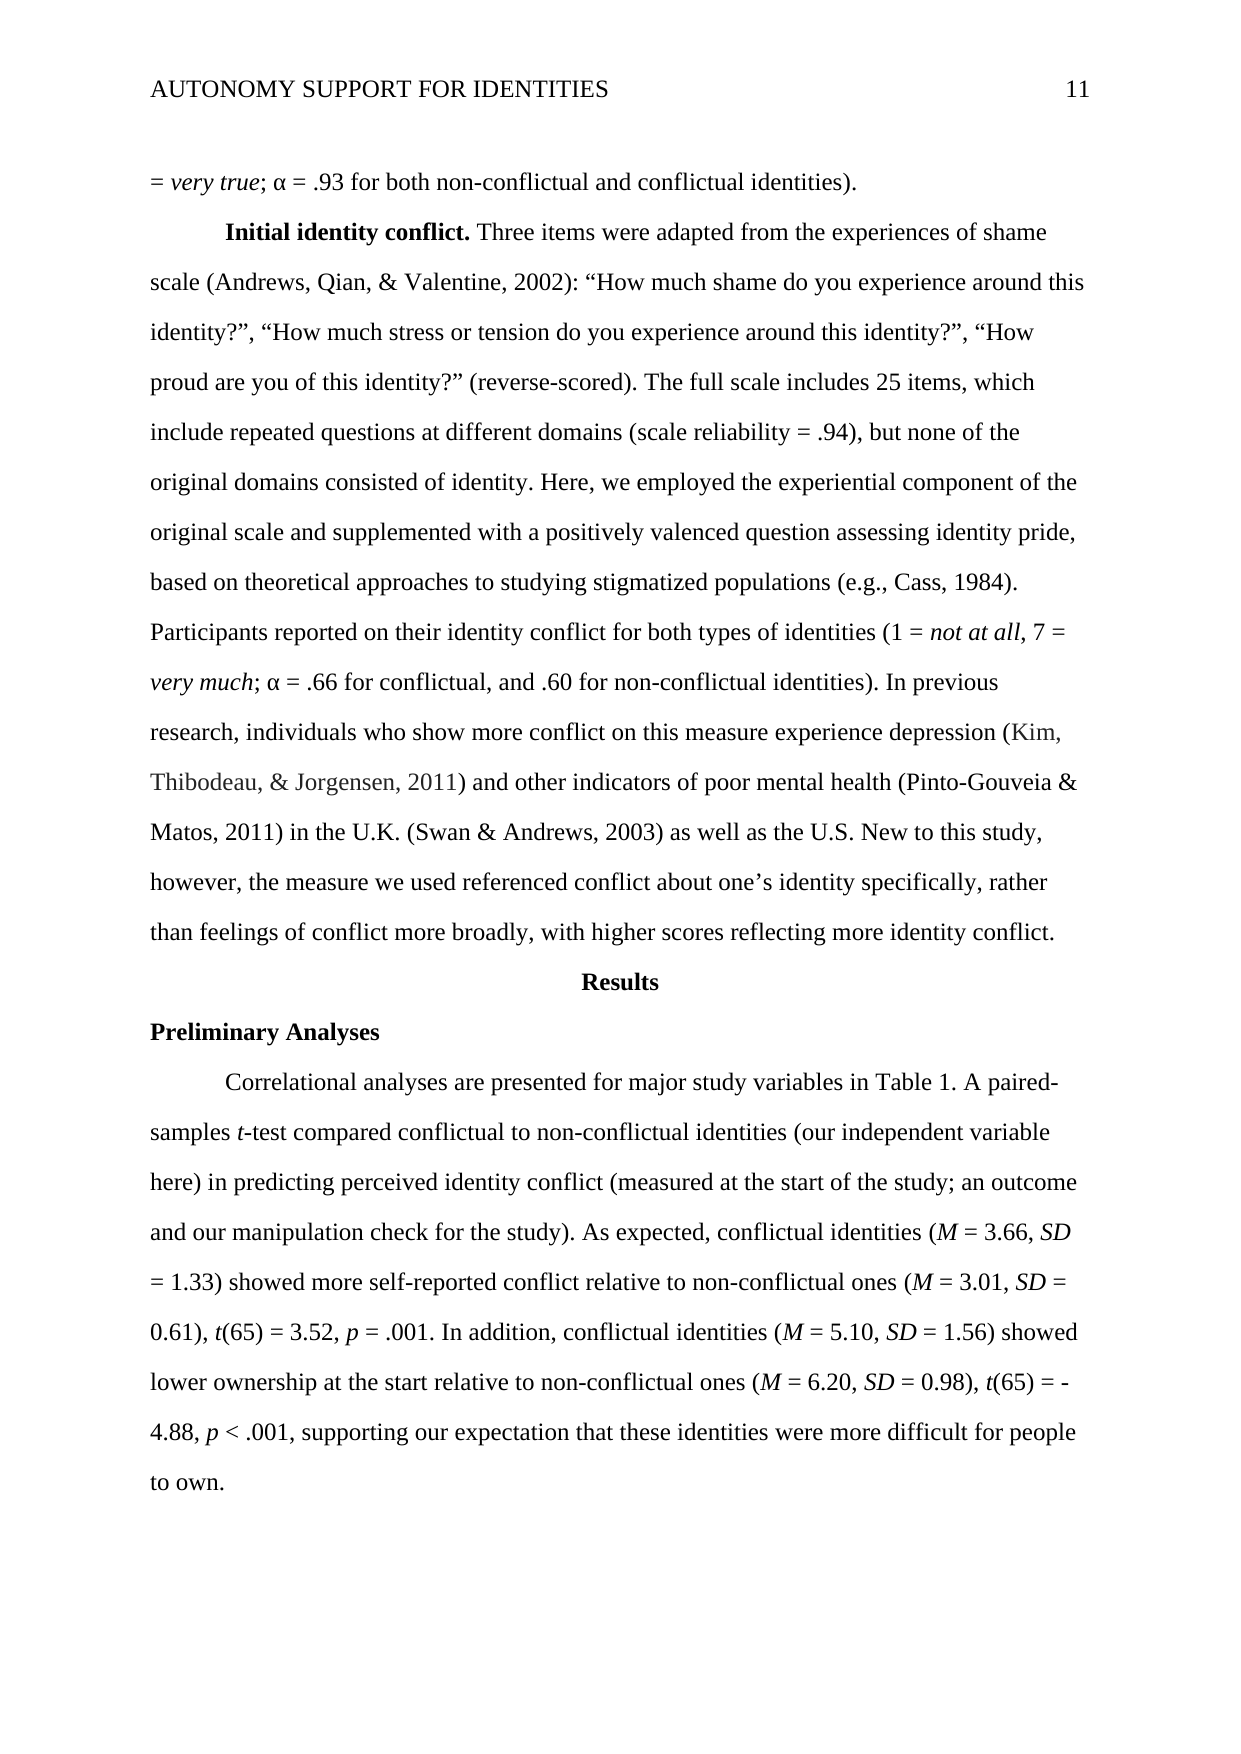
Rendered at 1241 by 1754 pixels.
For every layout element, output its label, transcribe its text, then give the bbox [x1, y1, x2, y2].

text Correlational analyses are presented for major study variables in Table 1. A paired-samples t-test compared conflictual to non-conflictual identities (our independent variable here) in predicting perceived identity conflict (measured at the start of the study; an outcome and our manipulation check for the study). As expected, conflictual identities (M = 3.66, SD = 1.33) showed more self-reported conflict relative to non-conflictual ones (M = 3.01, SD = 0.61), t(65) = 3.52, p = .001. In addition, conflictual identities (M = 5.10, SD = 1.56) showed lower ownership at the start relative to non-conflictual ones (M = 6.20, SD = 0.98), t(65) = -4.88, p < .001, supporting our expectation that these identities were more difficult for people to own. [150, 1050, 1090, 1500]
text Initial identity conflict. Three items were adapted from the experiences of shame scale (Andrews, Qian, & Valentine, 2002): “How much shame do you experience around this identity?”, “How much stress or tension do you experience around this identity?”, “How proud are you of this identity?” (reverse-scored). The full scale includes 25 items, which include repeated questions at different domains (scale reliability = .94), but none of the original domains consisted of identity. Here, we employed the experiential component of the original scale and supplemented with a positively valenced question assessing identity pride, based on theoretical approaches to studying stigmatized populations (e.g., Cass, 1984). Participants reported on their identity conflict for both types of identities (1 = not at all, 7 = very much; α = .66 for conflictual, and .60 for non-conflictual identities). In previous research, individuals who show more conflict on this measure experience depression (Kim, Thibodeau, & Jorgensen, 2011) and other indicators of poor mental health (Pinto-Gouveia & Matos, 2011) in the U.K. (Swan & Andrews, 2003) as well as the U.S. New to this study, however, the measure we used referenced conflict about one’s identity specifically, rather than feelings of conflict more broadly, with higher scores reflecting more identity conflict. [150, 200, 1090, 950]
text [150, 150, 1090, 200]
text Preliminary Analyses [150, 1000, 1090, 1050]
text Results [150, 950, 1090, 1000]
